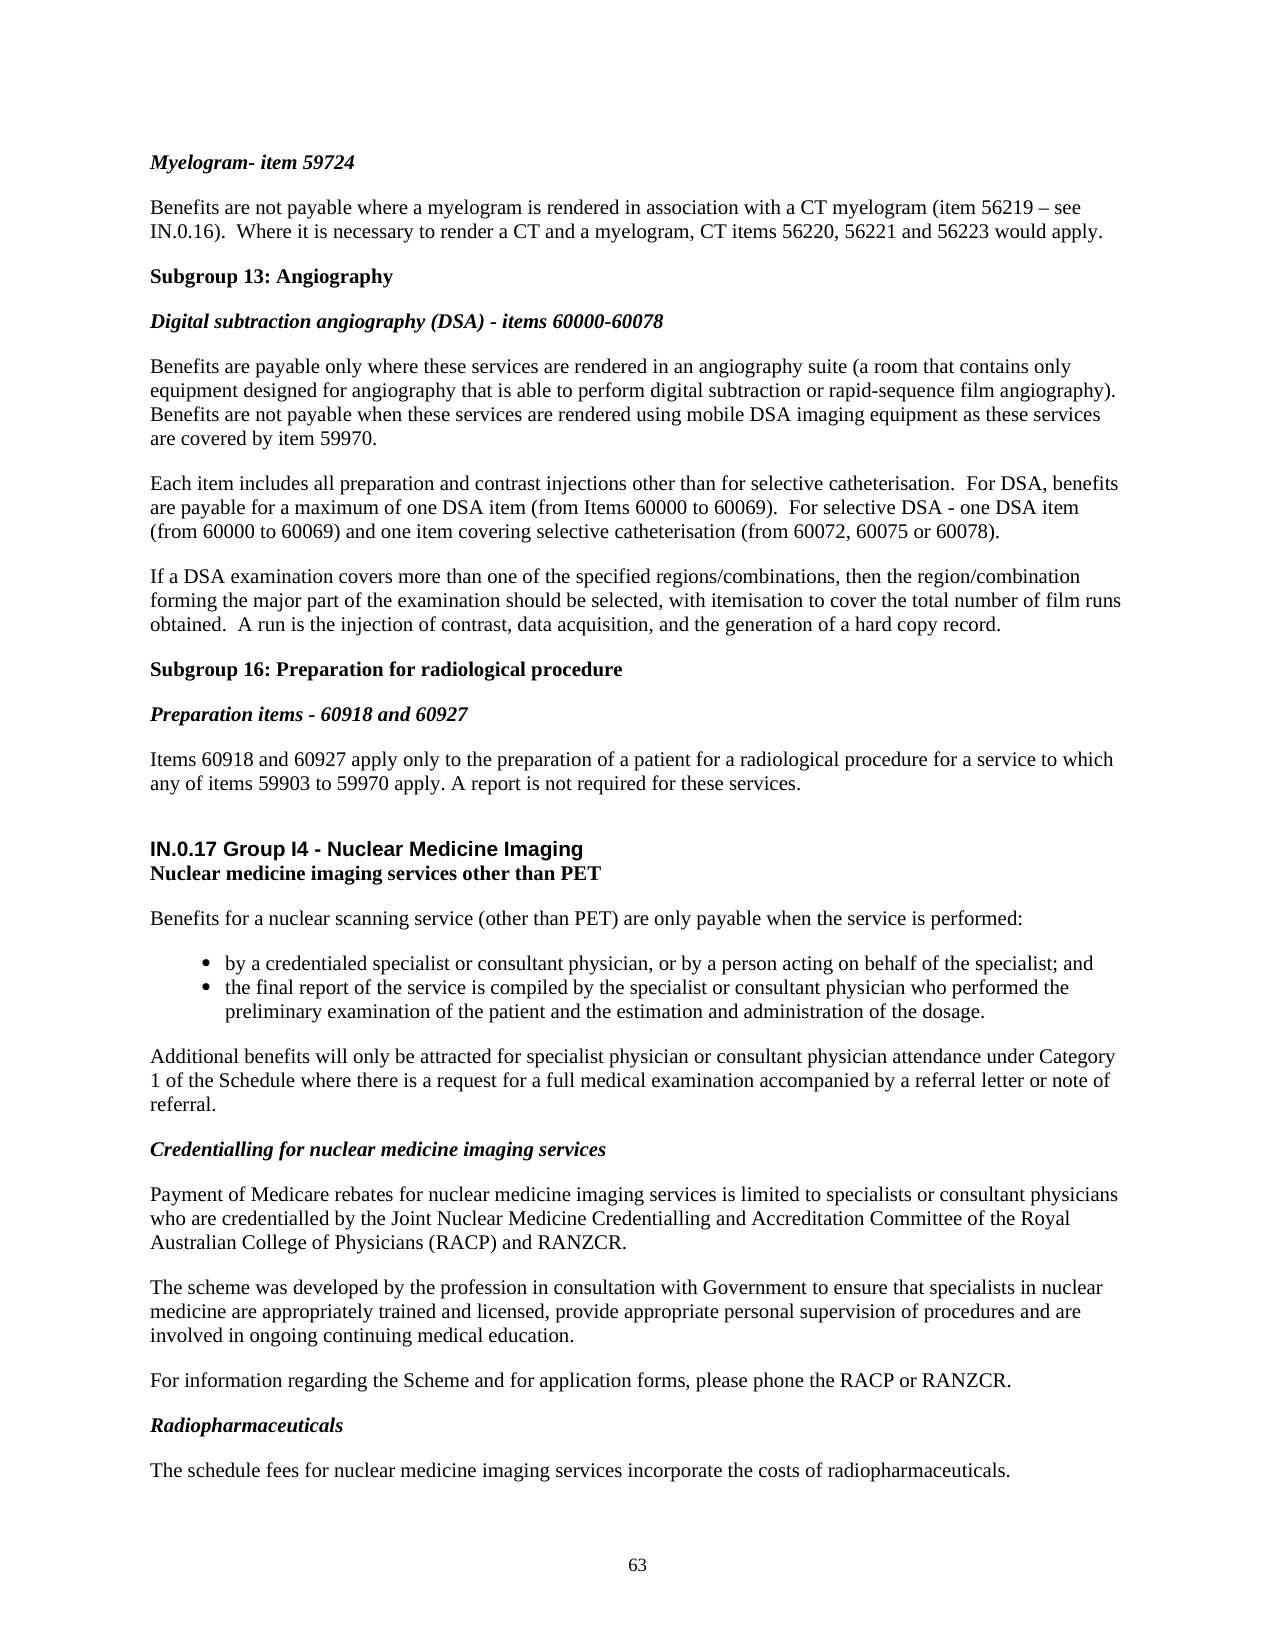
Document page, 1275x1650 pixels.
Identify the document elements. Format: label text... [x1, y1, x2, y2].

text Nuclear medicine imaging services other than PET [150, 861, 1125, 885]
text Subgroup 13: Angiography [150, 264, 1125, 288]
text The schedule fees for nuclear medicine imaging services incorporate the costs of radiopharmaceuticals. [150, 1458, 1125, 1482]
text If a DSA examination covers more than one of the specified regions/combinations, then the region/combination forming the major part of the examination should be selected, with itemisation to cover the total number of film runs obtained. A run is the injection of contrast, data acquisition, and the generation of a hard copy record. [150, 564, 1125, 636]
text Additional benefits will only be attracted for specialist physician or consultant physician attendance under Category 1 of the Schedule where there is a request for a full medical examination accompanied by a referral letter or note of referral. [150, 1044, 1125, 1116]
list the final report of the service is compiled by the specialist or consultant physician who performed the preliminary examination of the patient and the estimation and administration of the dosage. [202, 975, 1125, 1023]
text Benefits are payable only where these services are rendered in an angiography suite (a room that contains only equipment designed for angiography that is able to perform digital subtraction or rapid-sequence film angiography). Benefits are not payable when these services are rendered using mobile DSA imaging equipment as these services are covered by item 59970. [150, 354, 1125, 450]
text Myelogram- item 59724 [150, 150, 1125, 174]
text For information regarding the Scheme and for application forms, please phone the RACP or RANZCR. [150, 1368, 1125, 1392]
text The scheme was developed by the profession in consultation with Government to ensure that specialists in nuclear medicine are appropriately trained and licensed, provide appropriate personal supervision of procedures and are involved in ongoing continuing medical education. [150, 1275, 1125, 1347]
text Benefits for a nuclear scanning service (other than PET) are only payable when the service is performed: [150, 906, 1125, 930]
text Credentialling for nuclear medicine imaging services [150, 1137, 1125, 1161]
text Benefits are not payable where a myelogram is rendered in association with a CT myelogram (item 56219 – see IN.0.16). Where it is necessary to render a CT and a myelogram, CT items 56220, 56221 and 56223 would apply. [150, 195, 1125, 243]
text Radiopharmaceuticals [150, 1413, 1125, 1437]
list by a credentialed specialist or consultant physician, or by a person acting on behalf of the specialist; and [202, 951, 1125, 975]
text IN.0.17 Group I4 - Nuclear Medicine Imaging [150, 837, 1125, 861]
text Payment of Medicare rebates for nuclear medicine imaging services is limited to specialists or consultant physicians who are credentialled by the Joint Nuclear Medicine Credentialling and Accreditation Committee of the Royal Australian College of Physicians (RACP) and RANZCR. [150, 1182, 1125, 1254]
text Preparation items - 60918 and 60927 [150, 702, 1125, 726]
text Digital subtraction angiography (DSA) - items 60000-60078 [150, 309, 1125, 333]
text Items 60918 and 60927 apply only to the preparation of a patient for a radiological procedure for a service to which any of items 59903 to 59970 apply. A report is not required for these services. [150, 747, 1125, 795]
text Each item includes all preparation and contrast injections other than for selective catheterisation. For DSA, benefits are payable for a maximum of one DSA item (from Items 60000 to 60069). For selective DSA - one DSA item (from 60000 to 60069) and one item covering selective catheterisation (from 60072, 60075 or 60078). [150, 471, 1125, 543]
text Subgroup 16: Preparation for radiological procedure [150, 657, 1125, 681]
